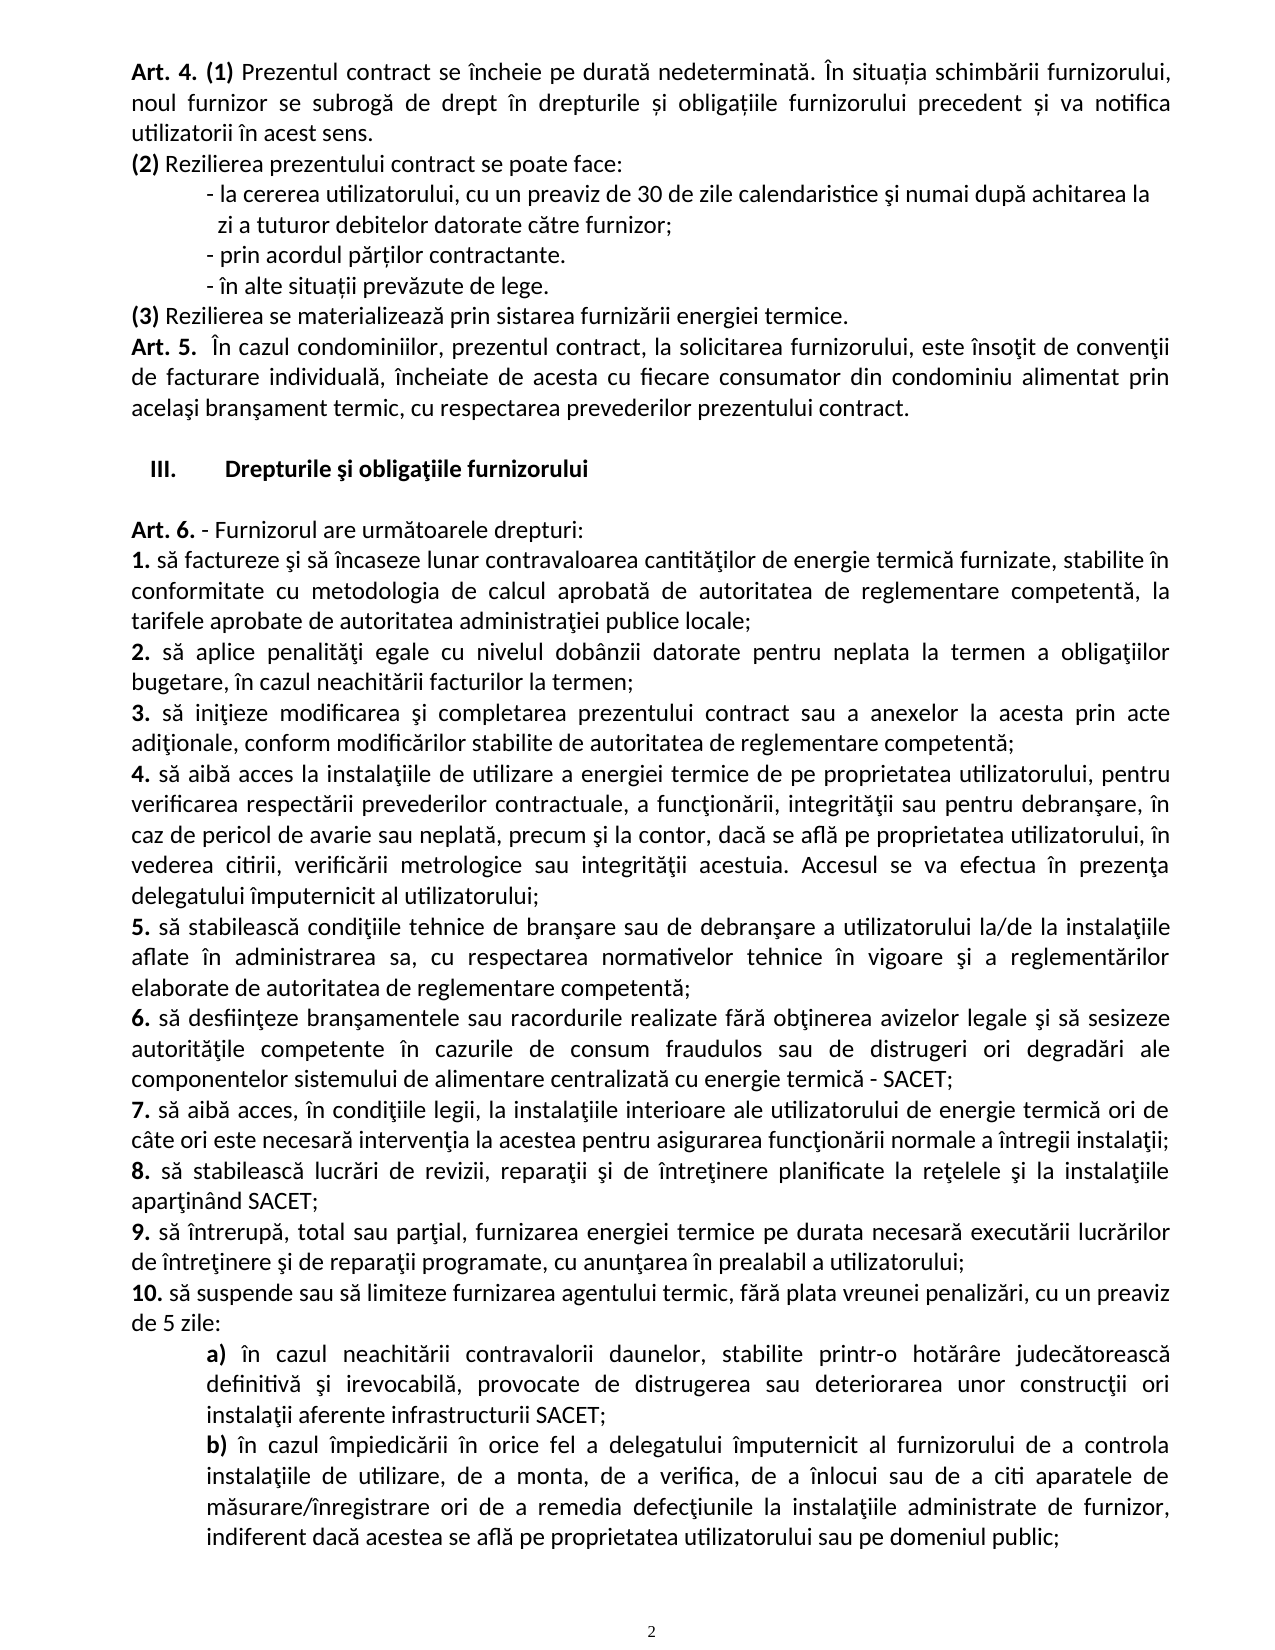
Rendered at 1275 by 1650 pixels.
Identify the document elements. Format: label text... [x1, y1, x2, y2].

text - la cererea utilizatorului, cu un preaviz de 30 de zile calendaristice şi numai după achitarea la [206, 178, 1172, 209]
text 7. să aibă acces, în condiţiile legii, la instalaţiile interioare ale utilizatorului de energie termică ori de câte ori este necesară intervenţia la acestea pentru asigurarea funcţionării normale a întregii instalaţii; [131, 1094, 1172, 1155]
text - prin acordul părţilor contractante. [206, 239, 1172, 270]
text 9. să întrerupă, total sau parţial, furnizarea energiei termice pe durata necesară executării lucrărilor de întreţinere şi de reparaţii programate, cu anunţarea în prealabil a utilizatorului; [131, 1216, 1172, 1277]
text 6. să desfiinţeze branşamentele sau racordurile realizate fără obţinerea avizelor legale şi să sesizeze autorităţile competente în cazurile de consum fraudulos sau de distrugeri ori degradări ale componentelor sistemului de alimentare centralizată cu energie termică - SACET; [131, 1002, 1172, 1094]
text - în alte situaţii prevăzute de lege. [206, 270, 1172, 300]
text 2. să aplice penalităţi egale cu nivelul dobânzii datorate pentru neplata la termen a obligaţiilor bugetare, în cazul neachitării facturilor la termen; [131, 636, 1172, 697]
text Art. 6. - Furnizorul are următoarele drepturi: [131, 514, 1172, 544]
text a) în cazul neachitării contravalorii daunelor, stabilite printr-o hotărâre judecătorească definitivă şi irevocabilă, provocate de distrugerea sau deteriorarea unor construcţii ori instalaţii aferente infrastructurii SACET; [206, 1338, 1172, 1429]
text 1. să factureze şi să încaseze lunar contravaloarea cantităţilor de energie termică furnizate, stabilite în conformitate cu metodologia de calcul aprobată de autoritatea de reglementare competentă, la tarifele aprobate de autoritatea administraţiei publice locale; [131, 544, 1172, 636]
text Art. 4. (1) Prezentul contract se încheie pe durată nedeterminată. În situaţia schimbării furnizorului, noul furnizor se subrogă de drept în drepturile şi obligaţiile furnizorului precedent şi va notifica utilizatorii în acest sens. [131, 56, 1172, 148]
text b) în cazul împiedicării în orice fel a delegatului împuternicit al furnizorului de a controla instalaţiile de utilizare, de a monta, de a verifica, de a înlocui sau de a citi aparatele de măsurare/înregistrare ori de a remedia defecţiunile la instalaţiile administrate de furnizor, indiferent dacă acestea se află pe proprietatea utilizatorului sau pe domeniul public; [206, 1429, 1172, 1552]
text Art. 5. În cazul condominiilor, prezentul contract, la solicitarea furnizorului, este însoţit de convenţii de facturare individuală, încheiate de acesta cu fiecare consumator din condominiu alimentat prin acelaşi branşament termic, cu respectarea prevederilor prezentului contract. [131, 331, 1172, 422]
text (2) Rezilierea prezentului contract se poate face: [131, 148, 1172, 178]
text 8. să stabilească lucrări de revizii, reparaţii şi de întreţinere planificate la reţelele şi la instalaţiile aparţinând SACET; [131, 1155, 1172, 1216]
text (3) Rezilierea se materializează prin sistarea furnizării energiei termice. [131, 300, 1172, 331]
text 3. să iniţieze modificarea şi completarea prezentului contract sau a anexelor la acesta prin acte adiţionale, conform modificărilor stabilite de autoritatea de reglementare competentă; [131, 697, 1172, 758]
text 4. să aibă acces la instalaţiile de utilizare a energiei termice de pe proprietatea utilizatorului, pentru verificarea respectării prevederilor contractuale, a funcţionării, integrităţii sau pentru debranşare, în caz de pericol de avarie sau neplată, precum şi la contor, dacă se află pe proprietatea utilizatorului, în vederea citirii, verificării metrologice sau integrităţii acestuia. Accesul se va efectua în prezenţa delegatului împuternicit al utilizatorului; [131, 758, 1172, 911]
text 10. să suspende sau să limiteze furnizarea agentului termic, fără plata vreunei penalizări, cu un preaviz de 5 zile: [131, 1277, 1172, 1338]
text 5. să stabilească condiţiile tehnice de branşare sau de debranşare a utilizatorului la/de la instalaţiile aflate în administrarea sa, cu respectarea normativelor tehnice în vigoare şi a reglementărilor elaborate de autoritatea de reglementare competentă; [131, 911, 1172, 1002]
list Drepturile şi obligaţiile furnizorului [150, 453, 1172, 483]
text zi a tuturor debitelor datorate către furnizor; [206, 209, 1172, 239]
